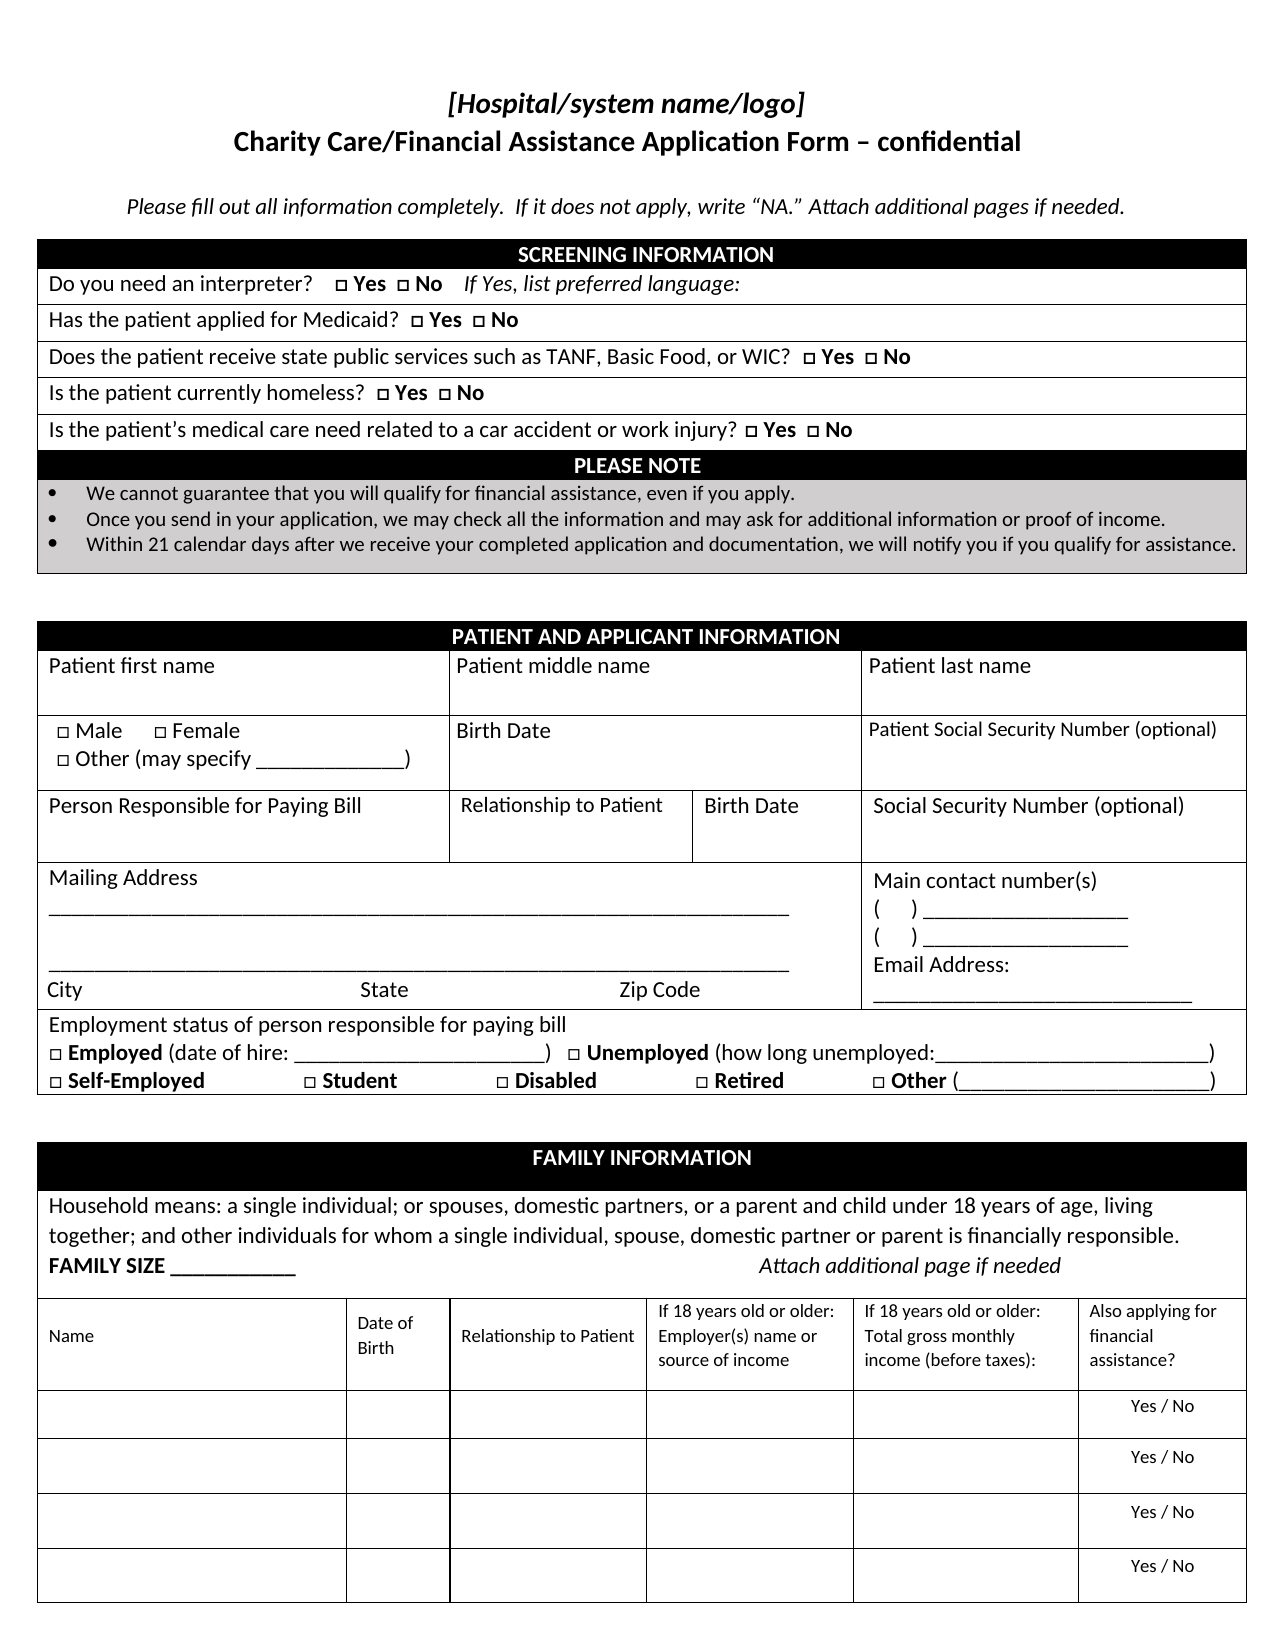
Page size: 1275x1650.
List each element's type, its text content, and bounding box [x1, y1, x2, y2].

table_cell Person Responsible for Paying Bill [38, 791, 449, 862]
table_cell [647, 1549, 853, 1602]
table_cell If 18 years old or older: Employer(s) name or source of income [647, 1299, 853, 1390]
table_header SCREENING INFORMATION [38, 240, 1246, 268]
table_cell [451, 1494, 646, 1548]
table_header FAMILY INFORMATION [38, 1143, 1246, 1190]
table_cell Patient last name [862, 651, 1246, 715]
table_cell [347, 1391, 449, 1438]
table_cell PLEASE NOTE [38, 451, 1246, 479]
table_cell [854, 1494, 1078, 1548]
table_cell Is the patient’s medical care need related to a car accident or work injury? □ Yes □ No [38, 415, 1246, 450]
table_cell Has the patient applied for Medicaid? □ Yes □ No [38, 305, 1246, 341]
table_cell Birth Date [450, 716, 861, 790]
table_cell [854, 1549, 1078, 1602]
table_cell Social Security Number (optional) [862, 791, 1246, 862]
table_cell Name [38, 1299, 346, 1390]
table_cell [38, 1549, 346, 1602]
text [Hospital/system name/logo] [75, 85, 1181, 121]
table_cell [38, 1494, 346, 1548]
table_cell Do you need an interpreter? □ Yes □ No If Yes, list preferred language: [38, 269, 1246, 304]
table_cell We cannot guarantee that you will qualify for financial assistance, even if you apply. Once you send in your application, we may check all the information and may ask for additional information or proof of income. Within 21 calendar days after we receive your completed application and documentation, we will notify you if you qualify for assistance. [38, 480, 1246, 573]
table_cell □ Male □ Female □ Other (may specify _____________) [38, 716, 449, 790]
table_cell [647, 1391, 853, 1438]
table_cell [347, 1439, 449, 1493]
table_cell Yes / No [1079, 1494, 1246, 1548]
table_header PATIENT AND APPLICANT INFORMATION [38, 622, 1246, 650]
table_cell [854, 1391, 1078, 1438]
table_cell Patient first name [38, 651, 449, 715]
table_cell Birth Date [693, 791, 861, 862]
table_cell Also applying for financial assistance? [1079, 1299, 1246, 1390]
table_cell [38, 1439, 346, 1493]
table_cell [347, 1494, 449, 1548]
table_cell [347, 1549, 449, 1602]
table_cell Patient middle name [450, 651, 861, 715]
table_cell Mailing Address _________________________________________________________________ _________________________________________________________________ City State Zip Code [38, 863, 861, 1009]
table_cell [451, 1391, 646, 1438]
table_cell [451, 1549, 646, 1602]
table_cell Relationship to Patient [451, 1299, 646, 1390]
table_cell [854, 1439, 1078, 1493]
table_cell Date of Birth [347, 1299, 449, 1390]
table_cell [647, 1494, 853, 1548]
table_cell Does the patient receive state public services such as TANF, Basic Food, or WIC? □ Yes □ No [38, 342, 1246, 377]
table_cell Employment status of person responsible for paying bill □ Employed (date of hire: ______________________) □ Unemployed (how long unemployed:________________________) □ Self-Employed □ Student □ Disabled □ Retired □ Other (______________________) [38, 1010, 1246, 1094]
table_cell [38, 1391, 346, 1438]
text Please fill out all information completely. If it does not apply, write “NA.” Attach additional pages if needed. [75, 192, 1181, 220]
table_cell Main contact number(s) ( ) __________________ ( ) __________________ Email Address: ____________________________ [862, 863, 1246, 1009]
table_cell Is the patient currently homeless? □ Yes □ No [38, 378, 1246, 414]
table_cell Relationship to Patient [450, 791, 692, 862]
table_cell Household means: a single individual; or spouses, domestic partners, or a parent and child under 18 years of age, living together; and other individuals for whom a single individual, spouse, domestic partner or parent is financially responsible. FAMILY SIZE ___________ Attach additional page if needed [38, 1191, 1246, 1298]
table_cell [647, 1439, 853, 1493]
table_cell Patient Social Security Number (optional) [862, 716, 1246, 790]
table_cell [451, 1439, 646, 1493]
table_cell Yes / No [1079, 1391, 1246, 1438]
table_cell Yes / No [1079, 1549, 1246, 1602]
table_cell If 18 years old or older: Total gross monthly income (before taxes): [854, 1299, 1078, 1390]
table_cell Yes / No [1079, 1439, 1246, 1493]
text Charity Care/Financial Assistance Application Form – confidential [75, 123, 1181, 159]
